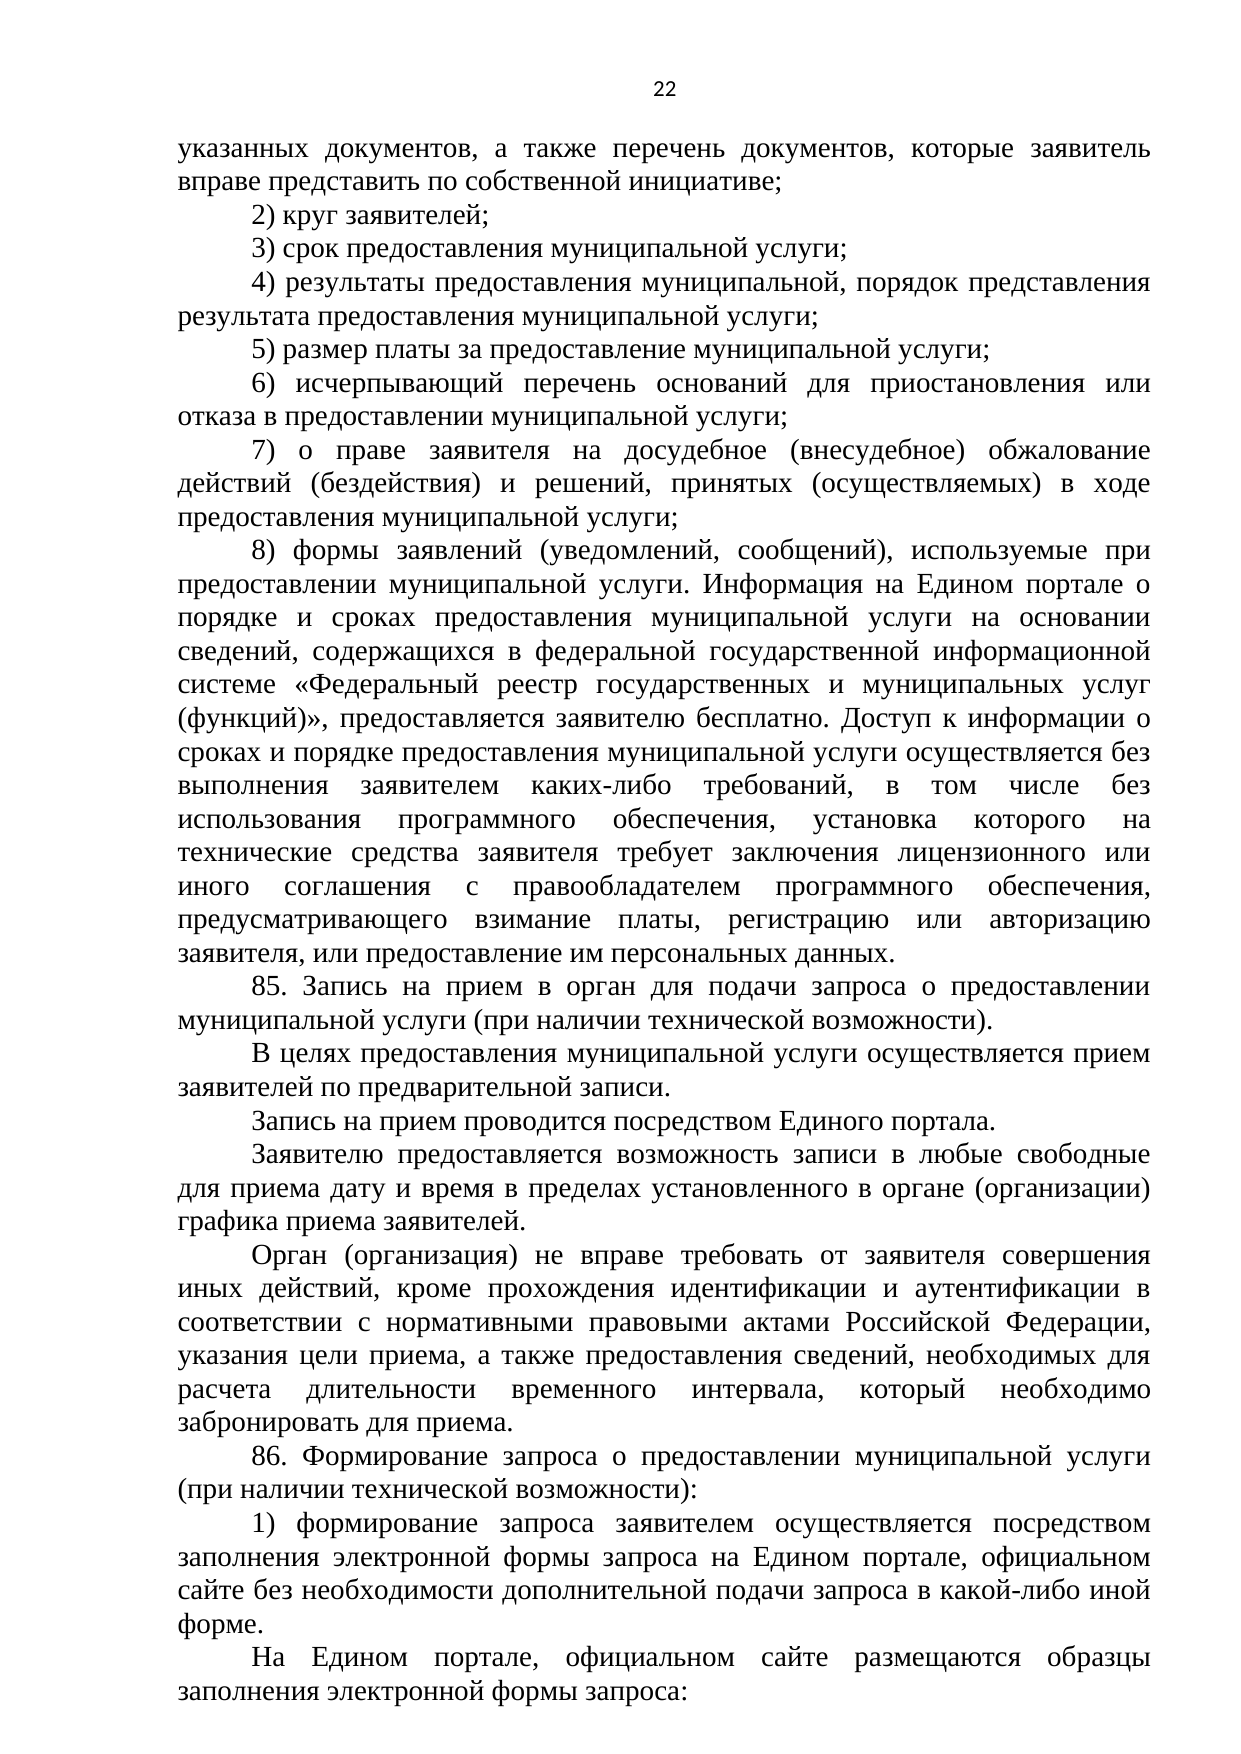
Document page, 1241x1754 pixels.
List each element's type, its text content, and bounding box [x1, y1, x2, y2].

text Заявителю предоставляется возможность записи в любые свободные для приема дату и время в пределах установленного в органе (организации) графика приема заявителей. [177, 1136, 1152, 1237]
text 7) о праве заявителя на досудебное (внесудебное) обжалование действий (бездействия) и решений, принятых (осуществляемых) в ходе предоставления муниципальной услуги; [177, 432, 1152, 532]
text Орган (организация) не вправе требовать от заявителя совершения иных действий, кроме прохождения идентификации и аутентификации в соответствии с нормативными правовыми актами Российской Федерации, указания цели приема, а также предоставления сведений, необходимых для расчета длительности временного интервала, который необходимо забронировать для приема. [177, 1237, 1152, 1438]
text 5) размер платы за предоставление муниципальной услуги; [177, 331, 1152, 365]
text 4) результаты предоставления муниципальной, порядок представления результата предоставления муниципальной услуги; [177, 264, 1152, 331]
text 3) срок предоставления муниципальной услуги; [177, 231, 1152, 264]
text 1) формирование запроса заявителем осуществляется посредством заполнения электронной формы запроса на Едином портале, официальном сайте без необходимости дополнительной подачи запроса в какой-либо иной форме. [177, 1505, 1152, 1639]
text 6) исчерпывающий перечень оснований для приостановления или отказа в предоставлении муниципальной услуги; [177, 365, 1152, 432]
text На Едином портале, официальном сайте размещаются образцы заполнения электронной формы запроса: [177, 1639, 1152, 1706]
text 85. Запись на прием в орган для подачи запроса о предоставлении муниципальной услуги (при наличии технической возможности). [177, 968, 1152, 1036]
text В целях предоставления муниципальной услуги осуществляется прием заявителей по предварительной записи. [177, 1036, 1152, 1103]
text 2) круг заявителей; [177, 197, 1152, 231]
text Запись на прием проводится посредством Единого портала. [177, 1103, 1152, 1136]
text 86. Формирование запроса о предоставлении муниципальной услуги (при наличии технической возможности): [177, 1438, 1152, 1505]
text 8) формы заявлений (уведомлений, сообщений), используемые при предоставлении муниципальной услуги. Информация на Едином портале о порядке и сроках предоставления муниципальной услуги на основании сведений, содержащихся в федеральной государственной информационной системе «Федеральный реестр государственных и муниципальных услуг (функций)», предоставляется заявителю бесплатно. Доступ к информации о сроках и порядке предоставления муниципальной услуги осуществляется без выполнения заявителем каких-либо требований, в том числе без использования программного обеспечения, установка которого на технические средства заявителя требует заключения лицензионного или иного соглашения с правообладателем программного обеспечения, предусматривающего взимание платы, регистрацию или авторизацию заявителя, или предоставление им персональных данных. [177, 532, 1152, 968]
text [177, 130, 1152, 197]
